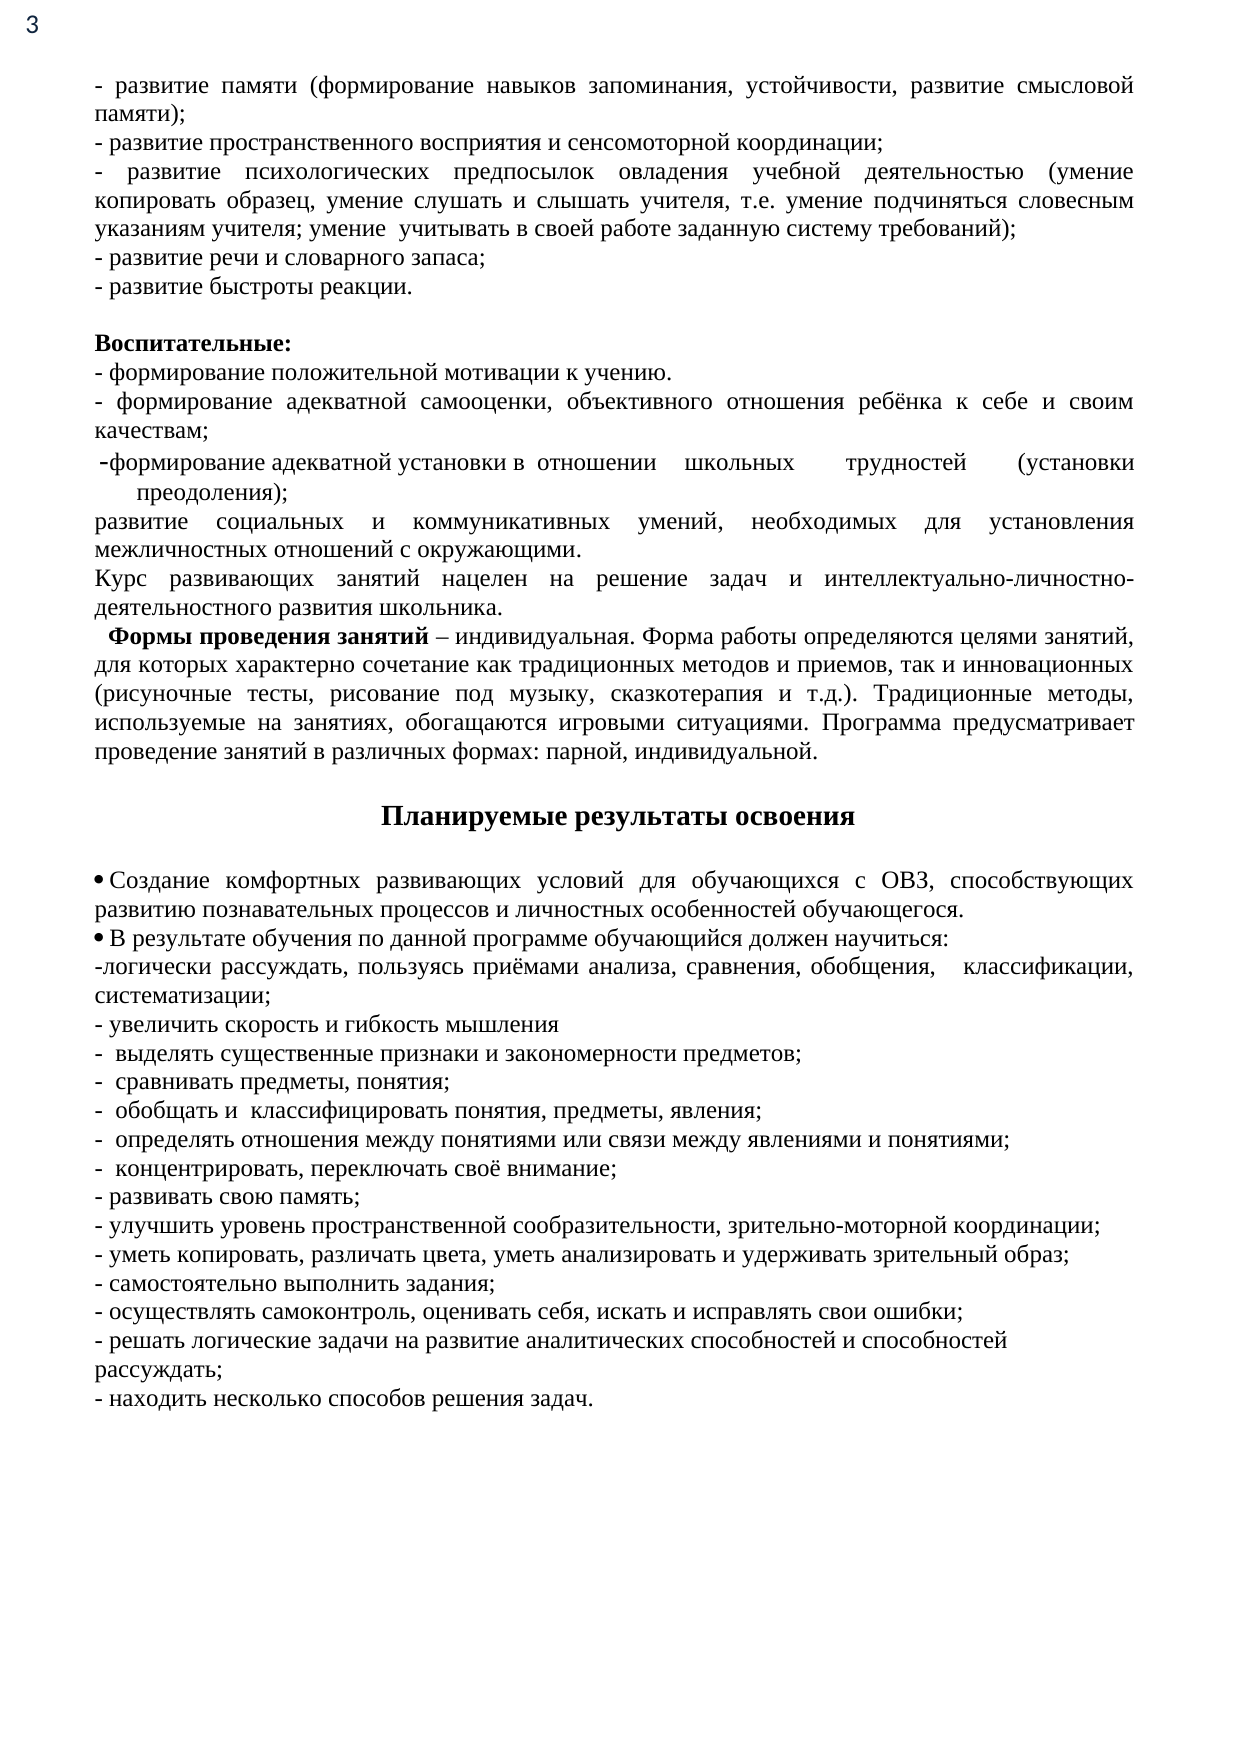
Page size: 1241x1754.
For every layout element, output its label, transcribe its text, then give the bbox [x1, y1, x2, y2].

text -логически рассуждать, пользуясь приёмами анализа, сравнения, обобщения, классификации, систематизации; [94, 951, 1135, 1009]
text - осуществлять самоконтроль, оценивать себя, искать и исправлять свои ошибки; - решать логические задачи на развитие аналитических способностей и способностей рассуждать; - находить несколько способов решения задач. [94, 1296, 1135, 1411]
text - развивать свою память; [94, 1181, 1135, 1210]
list Создание комфортных развивающих условий для обучающихся с ОВЗ, способствующих развитию познавательных процессов и личностных особенностей обучающегося. [94, 865, 1135, 923]
text - развитие быстроты реакции. [94, 271, 1135, 300]
text - развитие речи и словарного запаса; [94, 242, 1135, 271]
text - развитие психологических предпосылок овладения учебной деятельностью (умение копировать образец, умение слушать и слышать учителя, т.е. умение подчиняться словесным указаниям учителя; умение учитывать в своей работе заданную систему требований); [94, 156, 1135, 242]
text - формирование положительной мотивации к учению. [94, 357, 1135, 386]
list формирование адекватной установки в отношении школьных трудностей (установки преодоления); [99, 443, 1135, 506]
text Формы проведения занятий – индивидуальная. Форма работы определяются целями занятий, для которых характерно сочетание как традиционных методов и приемов, так и инновационных (рисуночные тесты, рисование под музыку, сказкотерапия и т.д.). Традиционные методы, используемые на занятиях, обогащаются игровыми ситуациями. Программа предусматривает проведение занятий в различных формах: парной, индивидуальной. [94, 621, 1135, 764]
text - развитие пространственного восприятия и сенсомоторной координации; [94, 127, 1135, 156]
text - формирование адекватной самооценки, объективного отношения ребёнка к себе и своим качествам; [94, 386, 1135, 443]
text Курс развивающих занятий нацелен на решение задач и интеллектуально-личностно-деятельностного развития школьника. [94, 563, 1135, 621]
text - сравнивать предметы, понятия; [94, 1066, 1135, 1095]
text - улучшить уровень пространственной сообразительности, зрительно-моторной координации; [94, 1210, 1135, 1239]
text - уметь копировать, различать цвета, уметь анализировать и удерживать зрительный образ; [94, 1239, 1135, 1268]
text - обобщать и классифицировать понятия, предметы, явления; [94, 1095, 1135, 1124]
text Воспитательные: [94, 328, 1135, 357]
text - самостоятельно выполнить задания; [94, 1268, 1135, 1296]
text - выделять существенные признаки и закономерности предметов; [94, 1038, 1135, 1066]
text Планируемые результаты освоения [94, 798, 1135, 832]
list В результате обучения по данной программе обучающийся должен научиться: [94, 923, 1135, 951]
text развитие социальных и коммуникативных умений, необходимых для установления межличностных отношений с окружающими. [94, 506, 1135, 563]
text - развитие памяти (формирование навыков запоминания, устойчивости, развитие смысловой памяти); [94, 70, 1135, 127]
text - увеличить скорость и гибкость мышления [94, 1009, 1135, 1038]
text - концентрировать, переключать своё внимание; [94, 1153, 1135, 1181]
text - определять отношения между понятиями или связи между явлениями и понятиями; [94, 1124, 1135, 1153]
